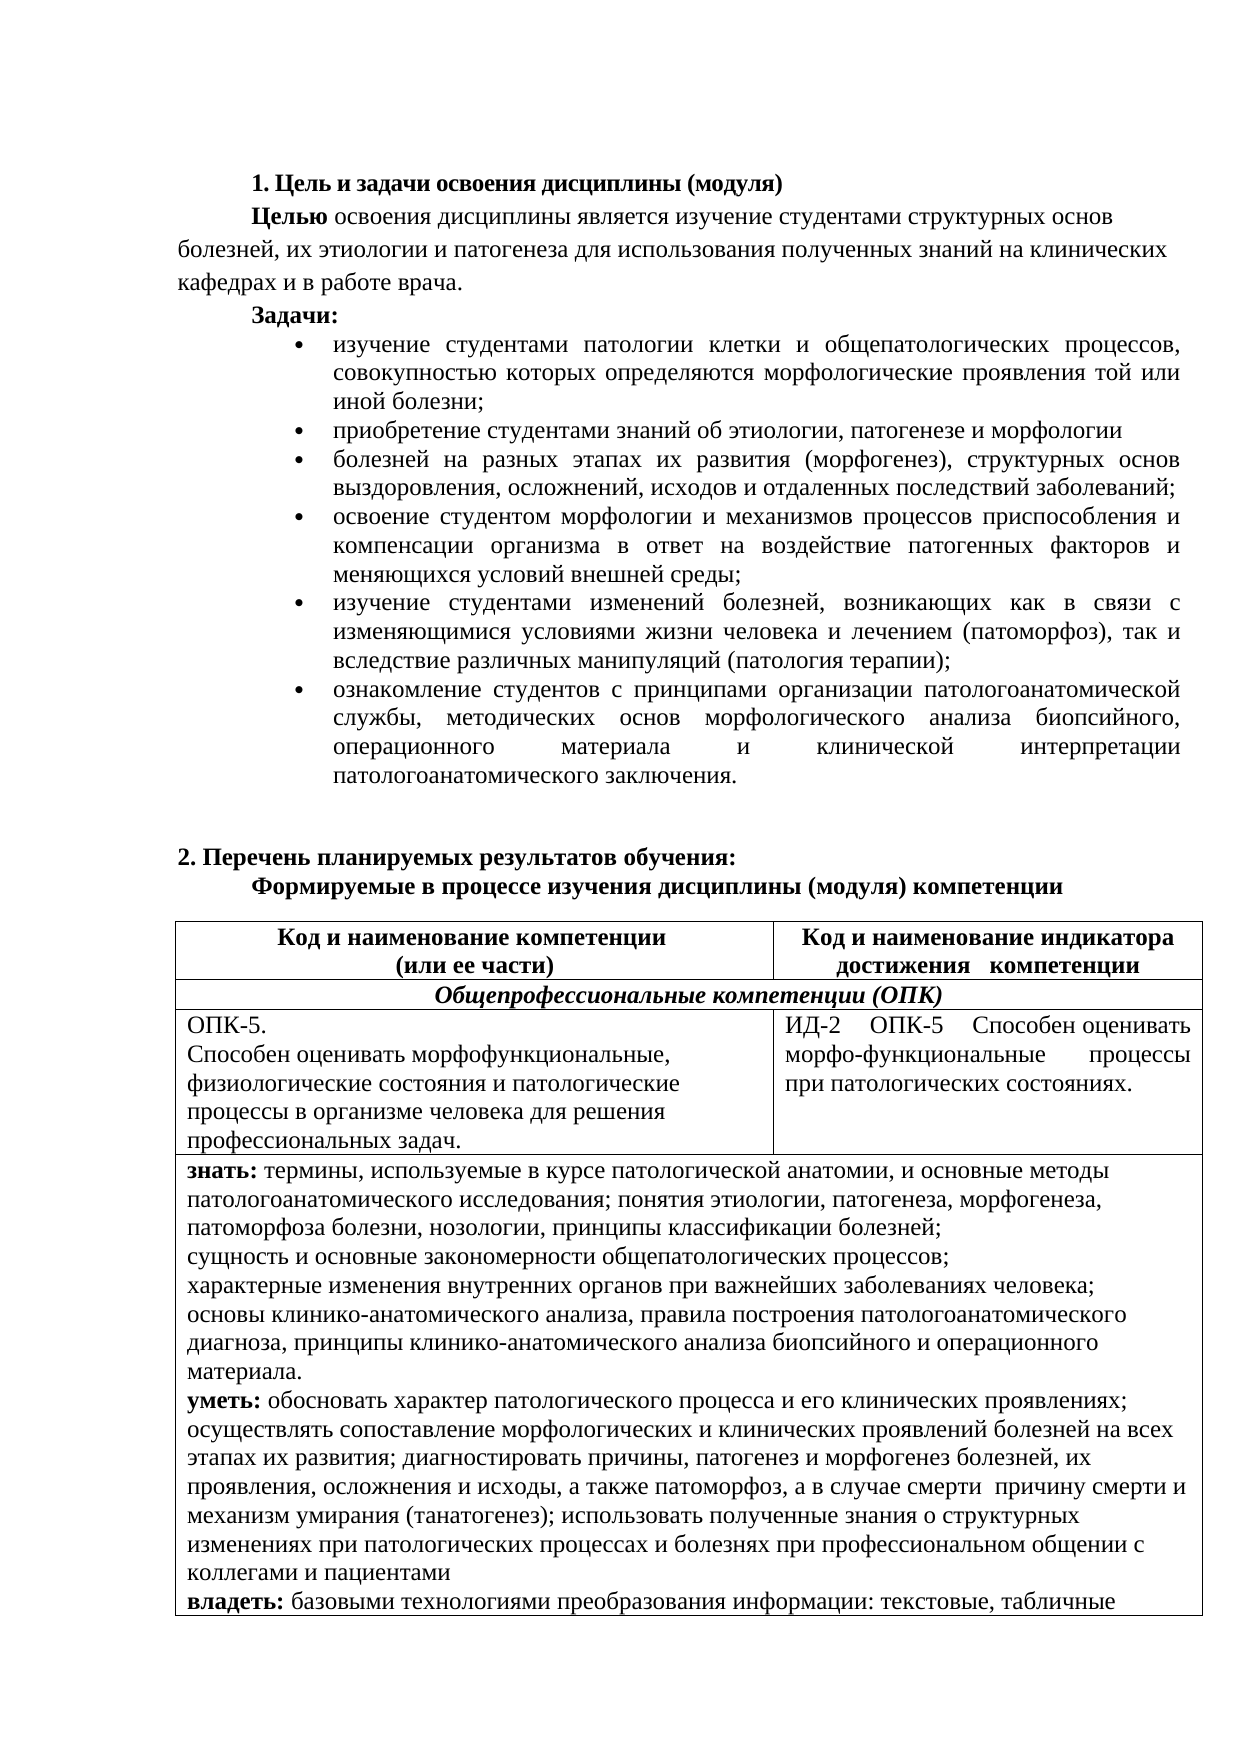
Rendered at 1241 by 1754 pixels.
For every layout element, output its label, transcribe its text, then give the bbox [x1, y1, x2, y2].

list болезней на разных этапах их развития (морфогенез), структурных основ выздоровления, осложнений, исходов и отдаленных последствий заболеваний; [295, 444, 1181, 501]
list изучение студентами патологии клетки и общепатологических процессов, совокупностью которых определяются морфологические проявления той или иной болезни; [295, 329, 1181, 415]
text Целью освоения дисциплины является изучение студентами структурных основ болезней, их этиологии и патогенеза для использования полученных знаний на клинических кафедрах и в работе врача. [177, 201, 1181, 296]
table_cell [176, 1155, 1202, 1615]
list изучение студентами изменений болезней, возникающих как в связи с изменяющимися условиями жизни человека и лечением (патоморфоз), так и вследствие различных манипуляций (патология терапии); [295, 587, 1181, 674]
text Задачи: [177, 300, 1181, 329]
table_cell ИД-2 ОПК-5 Способен оценивать морфо-функциональные процессы при патологических состояниях. [774, 1010, 1202, 1154]
text 1. Цель и задачи освоения дисциплины (модуля) [177, 168, 1181, 197]
table_cell Общепрофессиональные компетенции (ОПК) [176, 980, 1202, 1009]
list приобретение студентами знаний об этиологии, патогенезе и морфологии [295, 415, 1181, 444]
table_header Код и наименование индикатора достижения компетенции [774, 922, 1202, 979]
text 2. Перечень планируемых результатов обучения: [177, 842, 1181, 871]
table_header Код и наименование компетенции (или ее части) [176, 922, 773, 979]
list ознакомление студентов с принципами организации патологоанатомической службы, методических основ морфологического анализа биопсийного, операционного материала и клинической интерпретации патологоанатомического заключения. [295, 674, 1181, 789]
text Формируемые в процессе изучения дисциплины (модуля) компетенции [177, 871, 1181, 900]
list освоение студентом морфологии и механизмов процессов приспособления и компенсации организма в ответ на воздействие патогенных факторов и меняющихся условий внешней среды; [295, 501, 1181, 587]
table_cell ОПК-5. Способен оценивать морфофункциональные, физиологические состояния и патологические процессы в организме человека для решения профессиональных задач. [176, 1010, 773, 1154]
